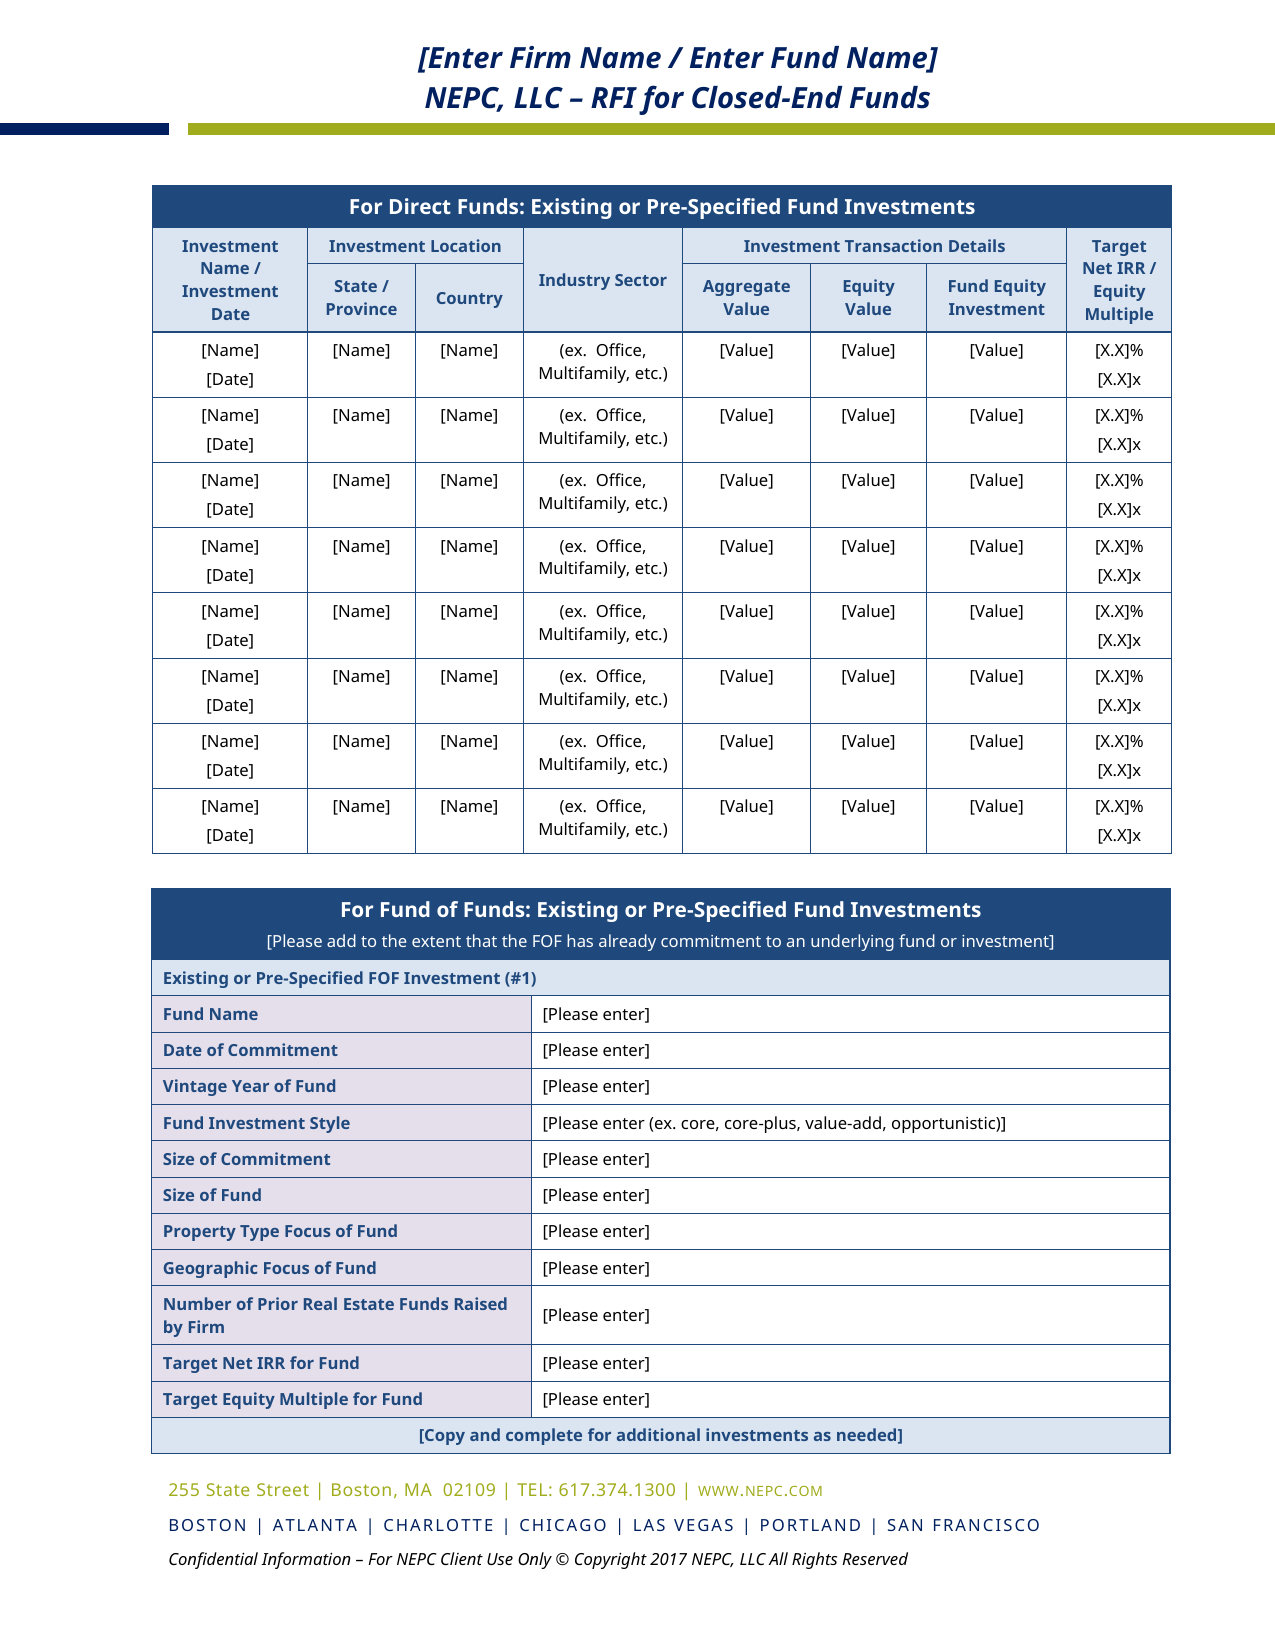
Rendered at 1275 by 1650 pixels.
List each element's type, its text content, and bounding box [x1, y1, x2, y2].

table_cell [Please enter (ex. core, core-plus, value-add, opportunistic)] [532, 1105, 1169, 1140]
table_cell [Value] [927, 528, 1066, 592]
table_cell Industry Sector [524, 228, 682, 331]
table_cell [Name] [Date] [153, 659, 307, 723]
table_cell [Value] [811, 659, 926, 723]
table_cell [Name] [Date] [153, 398, 307, 462]
table_cell Fund Name [152, 996, 531, 1032]
table_cell [Name] [308, 659, 415, 723]
table_cell [Name] [Date] [153, 528, 307, 592]
table_cell (ex. Office, Multifamily, etc.) [524, 724, 682, 788]
table_cell Date of Commitment [152, 1033, 531, 1068]
table_cell [Value] [927, 463, 1066, 527]
table_cell [Value] [927, 593, 1066, 657]
table_cell [Name] [308, 789, 415, 853]
table_cell [Name] [416, 593, 523, 657]
table_cell [X.X]% [X.X]x [1067, 593, 1171, 657]
table_cell State / Province [308, 264, 415, 331]
table_cell [Please enter] [532, 1286, 1169, 1344]
table_cell [Name] [416, 659, 523, 723]
table_cell [Value] [683, 789, 810, 853]
table_cell (ex. Office, Multifamily, etc.) [524, 528, 682, 592]
table_cell [Name] [308, 528, 415, 592]
table_cell [Name] [Date] [153, 789, 307, 853]
table_cell Geographic Focus of Fund [152, 1250, 531, 1285]
table_cell Country [416, 264, 523, 331]
table_cell [X.X]% [X.X]x [1067, 789, 1171, 853]
table_cell [Value] [811, 463, 926, 527]
table_cell [Value] [683, 593, 810, 657]
table_cell [Please enter] [532, 1382, 1169, 1417]
table_cell Property Type Focus of Fund [152, 1214, 531, 1249]
table_cell Fund Equity Investment [927, 264, 1066, 331]
table_cell [X.X]% [X.X]x [1067, 398, 1171, 462]
table_cell [Name] [416, 398, 523, 462]
table_cell [Please enter] [532, 1214, 1169, 1249]
table_cell [Value] [683, 398, 810, 462]
table_cell [Value] [811, 528, 926, 592]
table_cell [Value] [927, 789, 1066, 853]
table_cell [X.X]% [X.X]x [1067, 528, 1171, 592]
table_cell (ex. Office, Multifamily, etc.) [524, 333, 682, 397]
table_cell [Please enter] [532, 996, 1169, 1032]
table_cell (ex. Office, Multifamily, etc.) [524, 789, 682, 853]
table_cell [Please enter] [532, 1250, 1169, 1285]
table_cell [Name] [Date] [153, 724, 307, 788]
table_cell [X.X]% [X.X]x [1067, 724, 1171, 788]
table_cell [Value] [927, 659, 1066, 723]
table_cell [X.X]% [X.X]x [1067, 659, 1171, 723]
table_cell [Copy and complete for additional investments as needed] [152, 1418, 1169, 1453]
table_cell Size of Commitment [152, 1141, 531, 1177]
table_cell [Name] [416, 463, 523, 527]
table_cell (ex. Office, Multifamily, etc.) [524, 593, 682, 657]
table_cell [Name] [308, 398, 415, 462]
table_cell Target Equity Multiple for Fund [152, 1382, 531, 1417]
table_cell [Name] [308, 724, 415, 788]
table_cell Equity Value [811, 264, 926, 331]
table_cell Size of Fund [152, 1178, 531, 1213]
table_cell Investment Transaction Details [683, 228, 1066, 263]
table_cell [Please enter] [532, 1141, 1169, 1177]
table_cell [Value] [811, 398, 926, 462]
table_cell [Please enter] [532, 1178, 1169, 1213]
table_cell (ex. Office, Multifamily, etc.) [524, 659, 682, 723]
table_cell [Value] [683, 528, 810, 592]
table_cell [Name] [308, 593, 415, 657]
table_cell [Value] [811, 593, 926, 657]
table_cell Aggregate Value [683, 264, 810, 331]
table_cell [Name] [Date] [153, 593, 307, 657]
table_cell [Value] [683, 463, 810, 527]
table_cell Target Net IRR for Fund [152, 1345, 531, 1381]
table_cell [Please enter] [532, 1033, 1169, 1068]
table_cell [Name] [308, 333, 415, 397]
table_cell [Name] [308, 463, 415, 527]
table_cell [Name] [416, 333, 523, 397]
table_cell Existing or Pre-Specified FOF Investment (#1) [152, 960, 1169, 995]
table_cell (ex. Office, Multifamily, etc.) [524, 398, 682, 462]
table_cell Investment Name / Investment Date [153, 228, 307, 331]
table_cell [Value] [683, 724, 810, 788]
table_cell [Value] [811, 333, 926, 397]
table_cell Target Net IRR / Equity Multiple [1067, 228, 1171, 331]
table_cell Investment Location [308, 228, 523, 263]
table_cell [Value] [927, 398, 1066, 462]
table_cell Fund Investment Style [152, 1105, 531, 1140]
table_cell [Value] [927, 333, 1066, 397]
table_cell Vintage Year of Fund [152, 1069, 531, 1104]
table_cell [Value] [683, 659, 810, 723]
table_cell [Name] [Date] [153, 333, 307, 397]
table_cell [X.X]% [X.X]x [1067, 333, 1171, 397]
table_header For Fund of Funds: Existing or Pre-Specified Fund Investments [Please add to the extent that the FOF has already commitment to an underlying fund or investment] [152, 889, 1169, 959]
table_cell [Name] [416, 528, 523, 592]
table_cell [Value] [927, 724, 1066, 788]
table_cell (ex. Office, Multifamily, etc.) [524, 463, 682, 527]
table_cell [Name] [416, 724, 523, 788]
table_cell [Value] [683, 333, 810, 397]
table_cell [Name] [Date] [153, 463, 307, 527]
table_cell [X.X]% [X.X]x [1067, 463, 1171, 527]
table_cell Number of Prior Real Estate Funds Raised by Firm [152, 1286, 531, 1344]
table_cell [Please enter] [532, 1069, 1169, 1104]
table_cell [Value] [811, 724, 926, 788]
table_cell [Name] [416, 789, 523, 853]
table_header For Direct Funds: Existing or Pre-Specified Fund Investments [153, 186, 1171, 227]
table_cell [Value] [811, 789, 926, 853]
table_cell [Please enter] [532, 1345, 1169, 1381]
